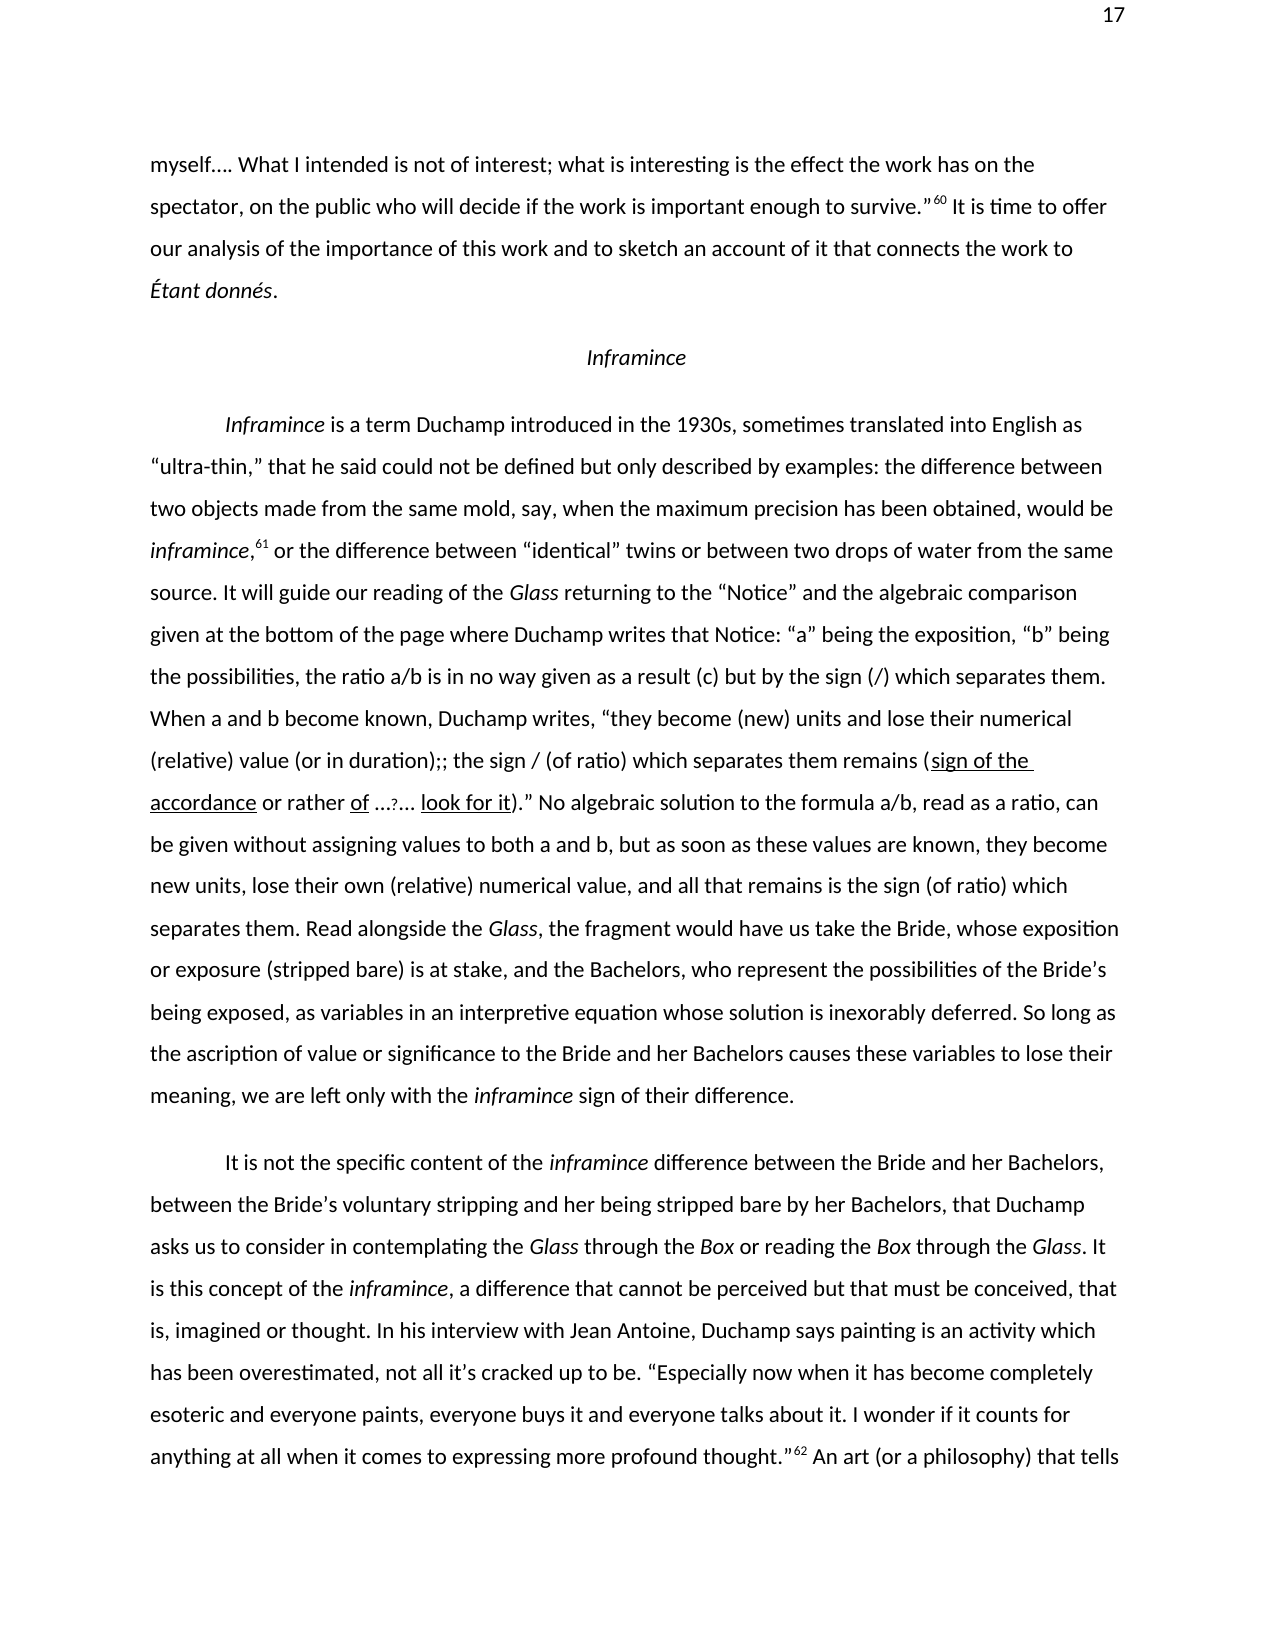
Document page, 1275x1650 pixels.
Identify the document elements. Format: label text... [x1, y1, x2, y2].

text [150, 150, 1125, 304]
text Inframince [150, 343, 1125, 371]
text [150, 1148, 1125, 1470]
text Inframince is a term Duchamp introduced in the 1930s, sometimes translated into English as “ultra-thin,” that he said could not be defined but only described by examples: the difference between two objects made from the same mold, say, when the maximum precision has been obtained, would be inframince, or the difference between “identical” twins or between two drops of water from the same source. It will guide our reading of the Glass returning to the “Notice” and the algebraic comparison given at the bottom of the page where Duchamp writes that Notice: “a” being the exposition, “b” being the possibilities, the ratio a/b is in no way given as a result (c) but by the sign (/) which separates them. When a and b become known, Duchamp writes, “they become (new) units and lose their numerical (relative) value (or in duration);; the sign / (of ratio) which separates them remains (sign of the accordance or rather of …?... look for it).” No algebraic solution to the formula a/b, read as a ratio, can be given without assigning values to both a and b, but as soon as these values are known, they become new units, lose their own (relative) numerical value, and all that remains is the sign (of ratio) which separates them. Read alongside the Glass, the fragment would have us take the Bride, whose exposition or exposure (stripped bare) is at stake, and the Bachelors, who represent the possibilities of the Bride’s being exposed, as variables in an interpretive equation whose solution is inexorably deferred. So long as the ascription of value or significance to the Bride and her Bachelors causes these variables to lose their meaning, we are left only with the inframince sign of their difference. [150, 410, 1125, 1109]
